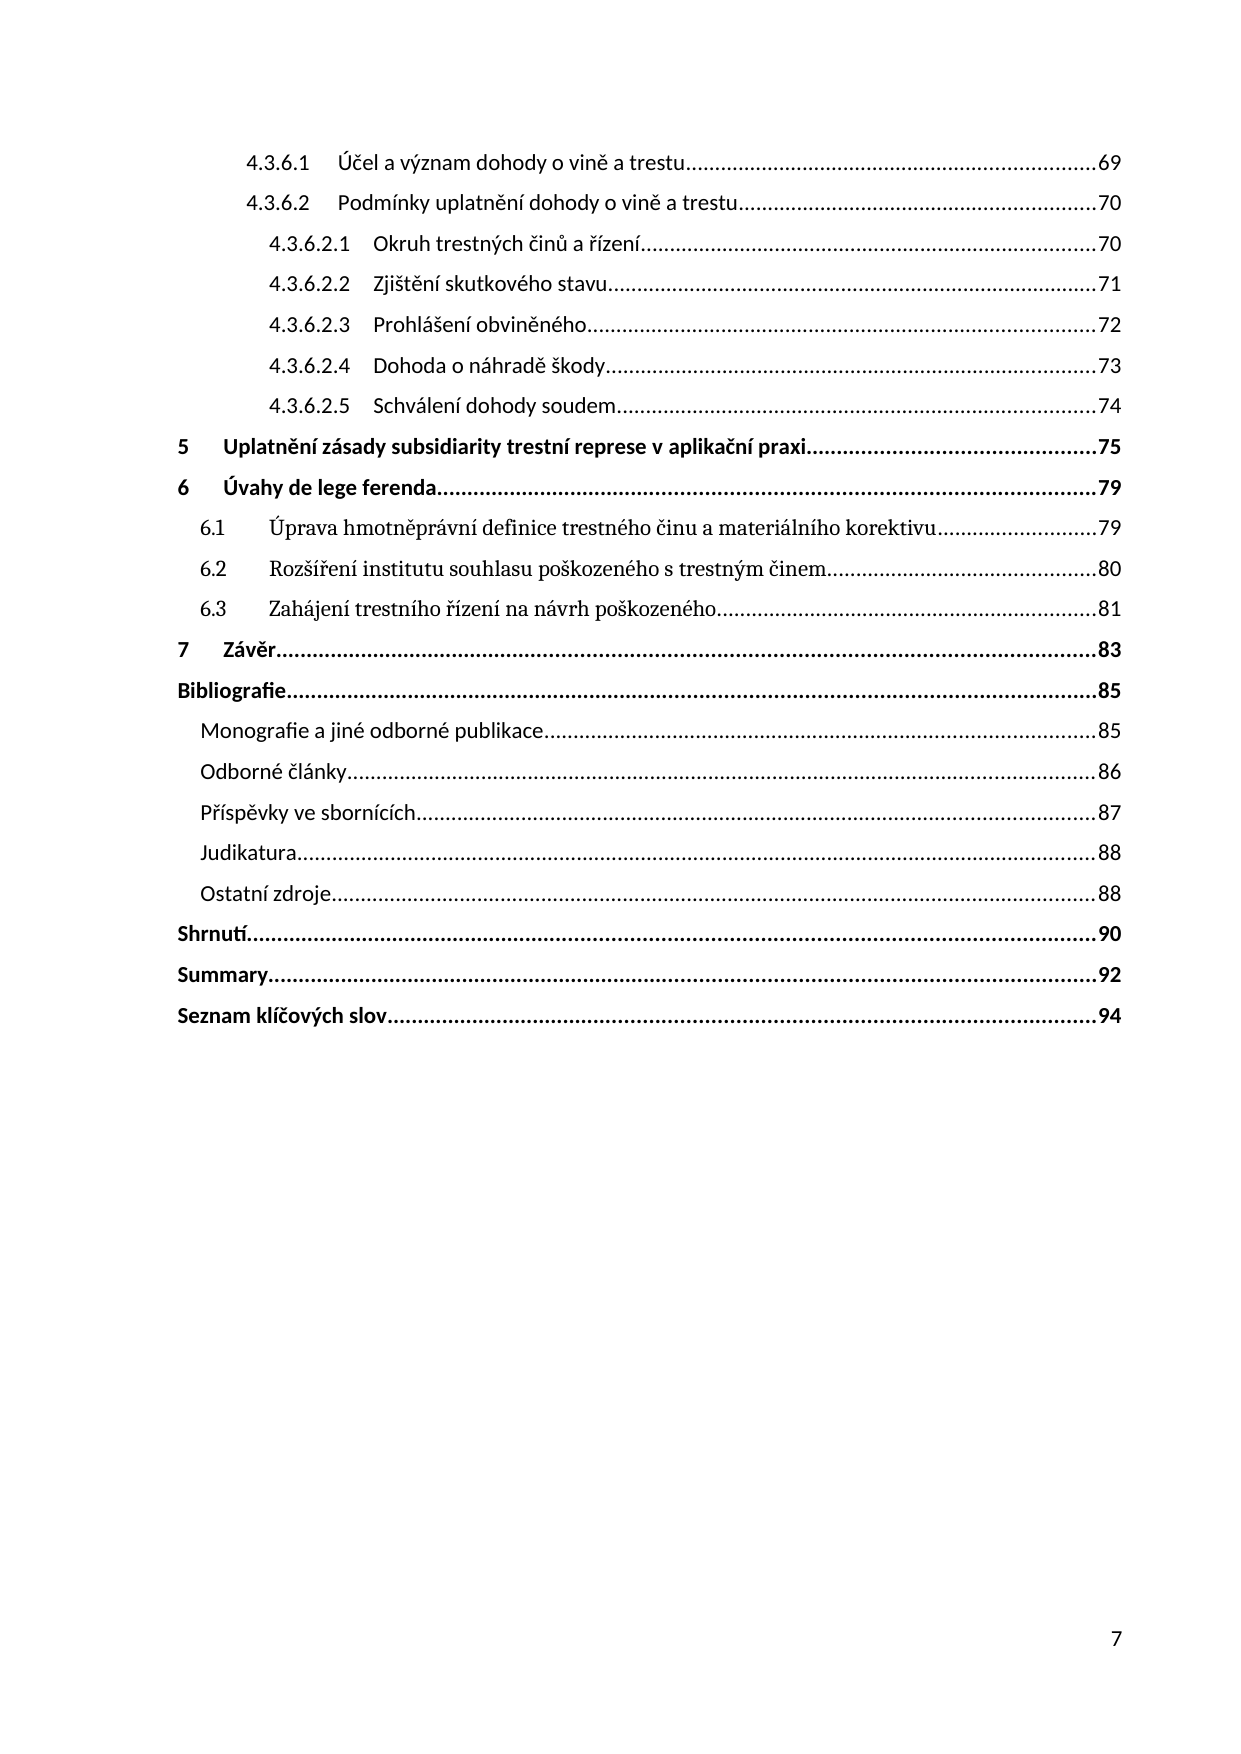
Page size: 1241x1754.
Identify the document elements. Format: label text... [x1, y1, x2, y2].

text Ostatní zdroje 88 [200, 879, 1122, 907]
text 4.3.6.1 Účel a význam dohody o vině a trestu 69 [246, 148, 1122, 176]
text 6.3 Zahájení trestního řízení na návrh poškozeného 81 [200, 594, 1122, 623]
text Monografie a jiné odborné publikace 85 [200, 716, 1122, 744]
text 4.3.6.2.4 Dohoda o náhradě škody 73 [269, 351, 1122, 379]
text 4.3.6.2.5 Schválení dohody soudem 74 [269, 391, 1122, 419]
text 6 Úvahy de lege ferenda 79 [177, 473, 1122, 501]
text 7 Závěr 83 [177, 635, 1122, 663]
text 4.3.6.2 Podmínky uplatnění dohody o vině a trestu 70 [246, 188, 1122, 216]
text 4.3.6.2.1 Okruh trestných činů a řízení 70 [269, 229, 1122, 257]
text 4.3.6.2.2 Zjištění skutkového stavu 71 [269, 269, 1122, 298]
text Summary 92 [177, 960, 1122, 988]
text Odborné články 86 [200, 757, 1122, 785]
text Bibliografie 85 [177, 676, 1122, 704]
text Příspěvky ve sbornících 87 [200, 798, 1122, 826]
text Judikatura 88 [200, 838, 1122, 866]
text 5 Uplatnění zásady subsidiarity trestní represe v aplikační praxi 75 [177, 432, 1122, 460]
text Shrnutí 90 [177, 919, 1122, 948]
text Seznam klíčových slov 94 [177, 1001, 1122, 1029]
text 6.1 Úprava hmotněprávní definice trestného činu a materiálního korektivu 79 [200, 513, 1122, 541]
text 6.2 Rozšíření institutu souhlasu poškozeného s trestným činem 80 [200, 554, 1122, 582]
text 4.3.6.2.3 Prohlášení obviněného 72 [269, 310, 1122, 338]
